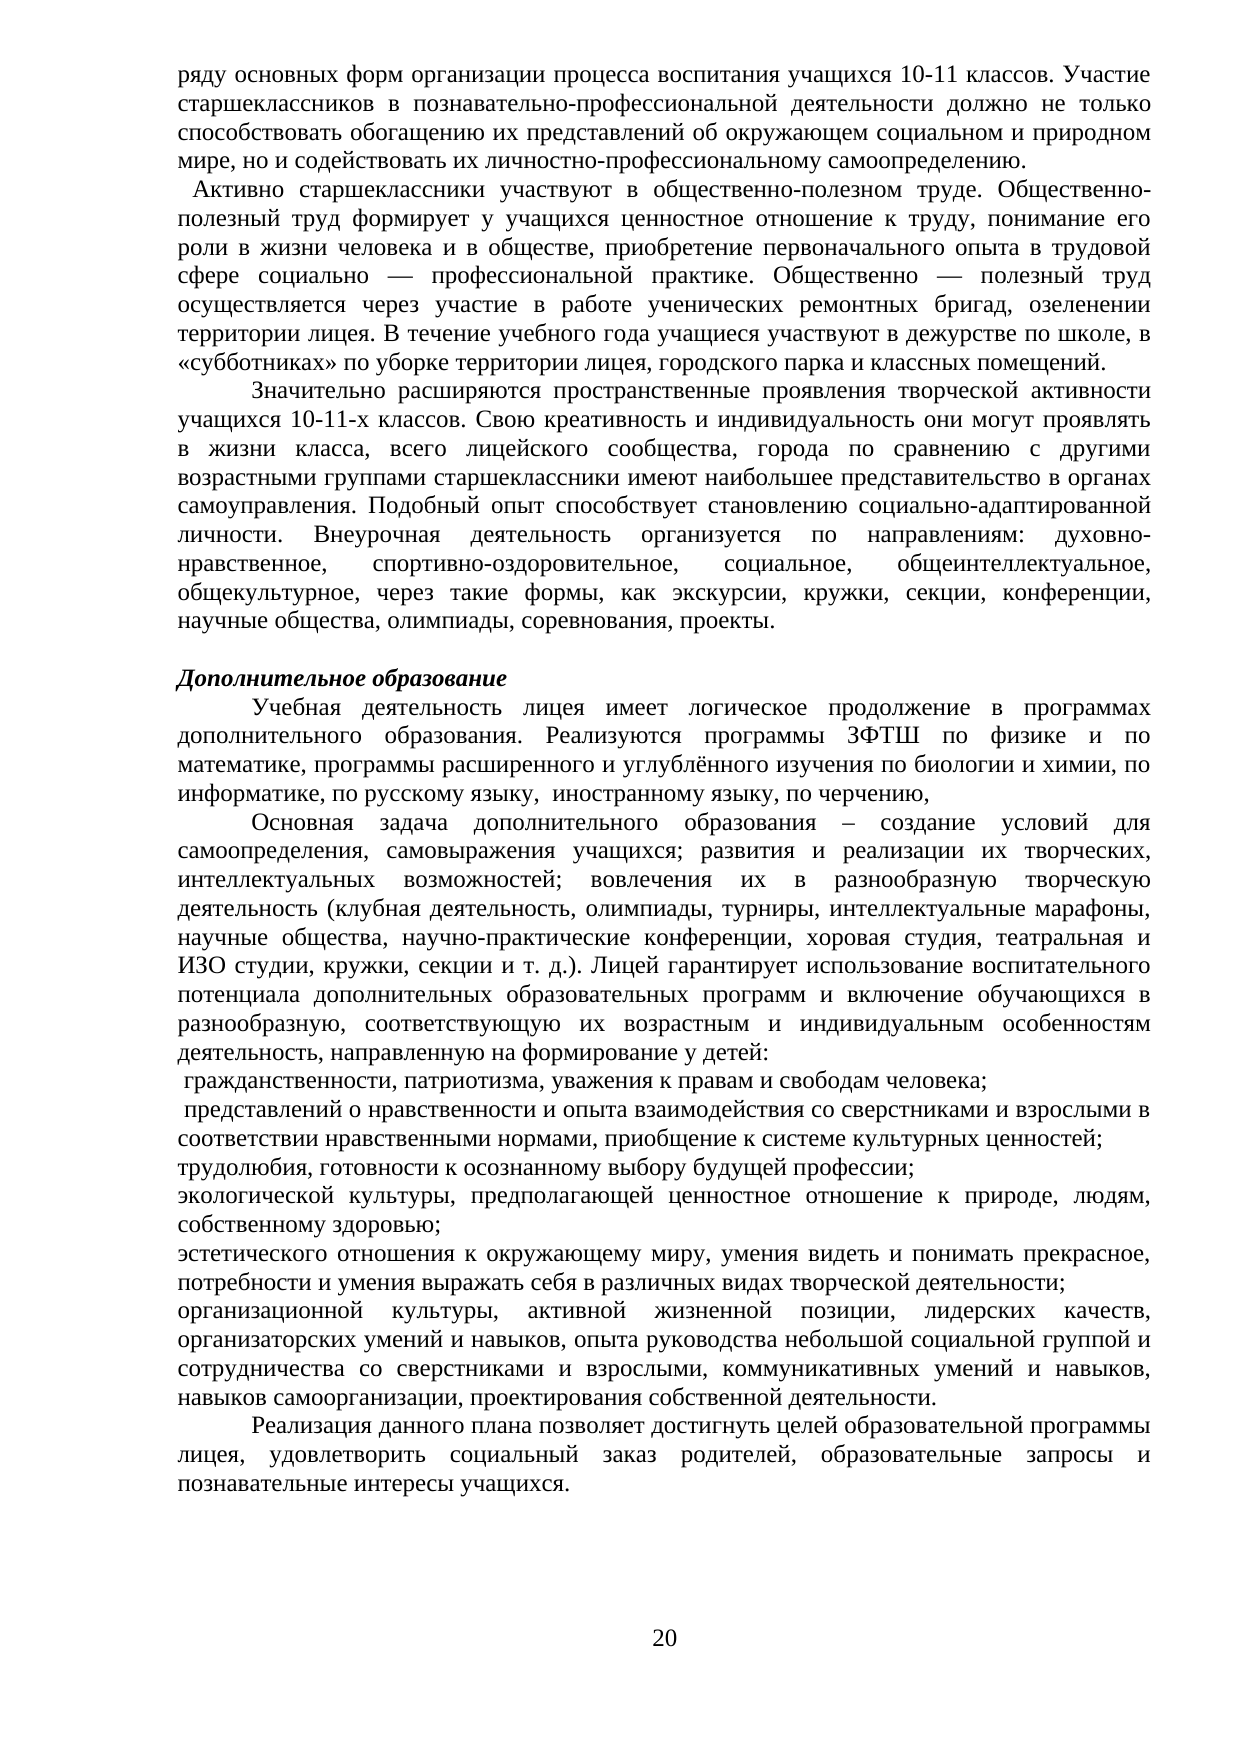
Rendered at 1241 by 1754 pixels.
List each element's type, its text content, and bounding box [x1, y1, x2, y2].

text экологической культуры, предполагающей ценностное отношение к природе, людям, собственному здоровью; [177, 1180, 1152, 1238]
text Значительно расширяются пространственные проявления творческой активности учащихся 10-11-х классов. Свою креативность и индивидуальность они могут проявлять в жизни класса, всего лицейского сообщества, города по сравнению с другими возрастными группами старшеклассники имеют наибольшее представительство в органах самоуправления. Подобный опыт способствует становлению социально-адаптированной личности. Внеурочная деятельность организуется по направлениям: духовно-нравственное, спортивно-оздоровительное, социальное, общеинтеллектуальное, общекультурное, через такие формы, как экскурсии, кружки, секции, конференции, научные общества, олимпиады, соревнования, проекты. [177, 375, 1152, 634]
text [177, 59, 1152, 174]
text Учебная деятельность лицея имеет логическое продолжение в программах дополнительного образования. Реализуются программы ЗФТШ по физике и по математике, программы расширенного и углублённого изучения по биологии и химии, по информатике, по русскому языку, иностранному языку, по черчению, [177, 692, 1152, 807]
text эстетического отношения к окружающему миру, умения видеть и понимать прекрасное, потребности и умения выражать себя в различных видах творческой деятельности; [177, 1238, 1152, 1295]
text трудолюбия, готовности к осознанному выбору будущей профессии; [177, 1152, 1152, 1180]
text Основная задача дополнительного образования – создание условий для самоопределения, самовыражения учащихся; развития и реализации их творческих, интеллектуальных возможностей; вовлечения их в разнообразную творческую деятельность (клубная деятельность, олимпиады, турниры, интеллектуальные марафоны, научные общества, научно-практические конференции, хоровая студия, театральная и ИЗО студии, кружки, секции и т. д.). Лицей гарантирует использование воспитательного потенциала дополнительных образовательных программ и включение обучающихся в разнообразную, соответствующую их возрастным и индивидуальным особенностям деятельность, направленную на формирование у детей: [177, 807, 1152, 1065]
text Реализация данного плана позволяет достигнуть целей образовательной программы лицея, удовлетворить социальный заказ родителей, образовательные запросы и познавательные интересы учащихся. [177, 1410, 1152, 1497]
text организационной культуры, активной жизненной позиции, лидерских качеств, организаторских умений и навыков, опыта руководства небольшой социальной группой и сотрудничества со сверстниками и взрослыми, коммуникативных умений и навыков, навыков самоорганизации, проектирования собственной деятельности. [177, 1295, 1152, 1410]
text гражданственности, патриотизма, уважения к правам и свободам человека; [177, 1065, 1152, 1094]
text Дополнительное образование [177, 663, 1152, 692]
text представлений о нравственности и опыта взаимодействия со сверстниками и взрослыми в соответствии нравственными нормами, приобщение к системе культурных ценностей; [177, 1094, 1152, 1152]
text Активно старшеклассники участвуют в общественно-полезном труде. Общественно-полезный труд формирует у учащихся ценностное отношение к труду, понимание его роли в жизни человека и в обществе, приобретение первоначального опыта в трудовой сфере социально — профессиональной практике. Общественно — полезный труд осуществляется через участие в работе ученических ремонтных бригад, озеленении территории лицея. В течение учебного года учащиеся участвуют в дежурстве по школе, в «субботниках» по уборке территории лицея, городского парка и классных помещений. [177, 174, 1152, 375]
